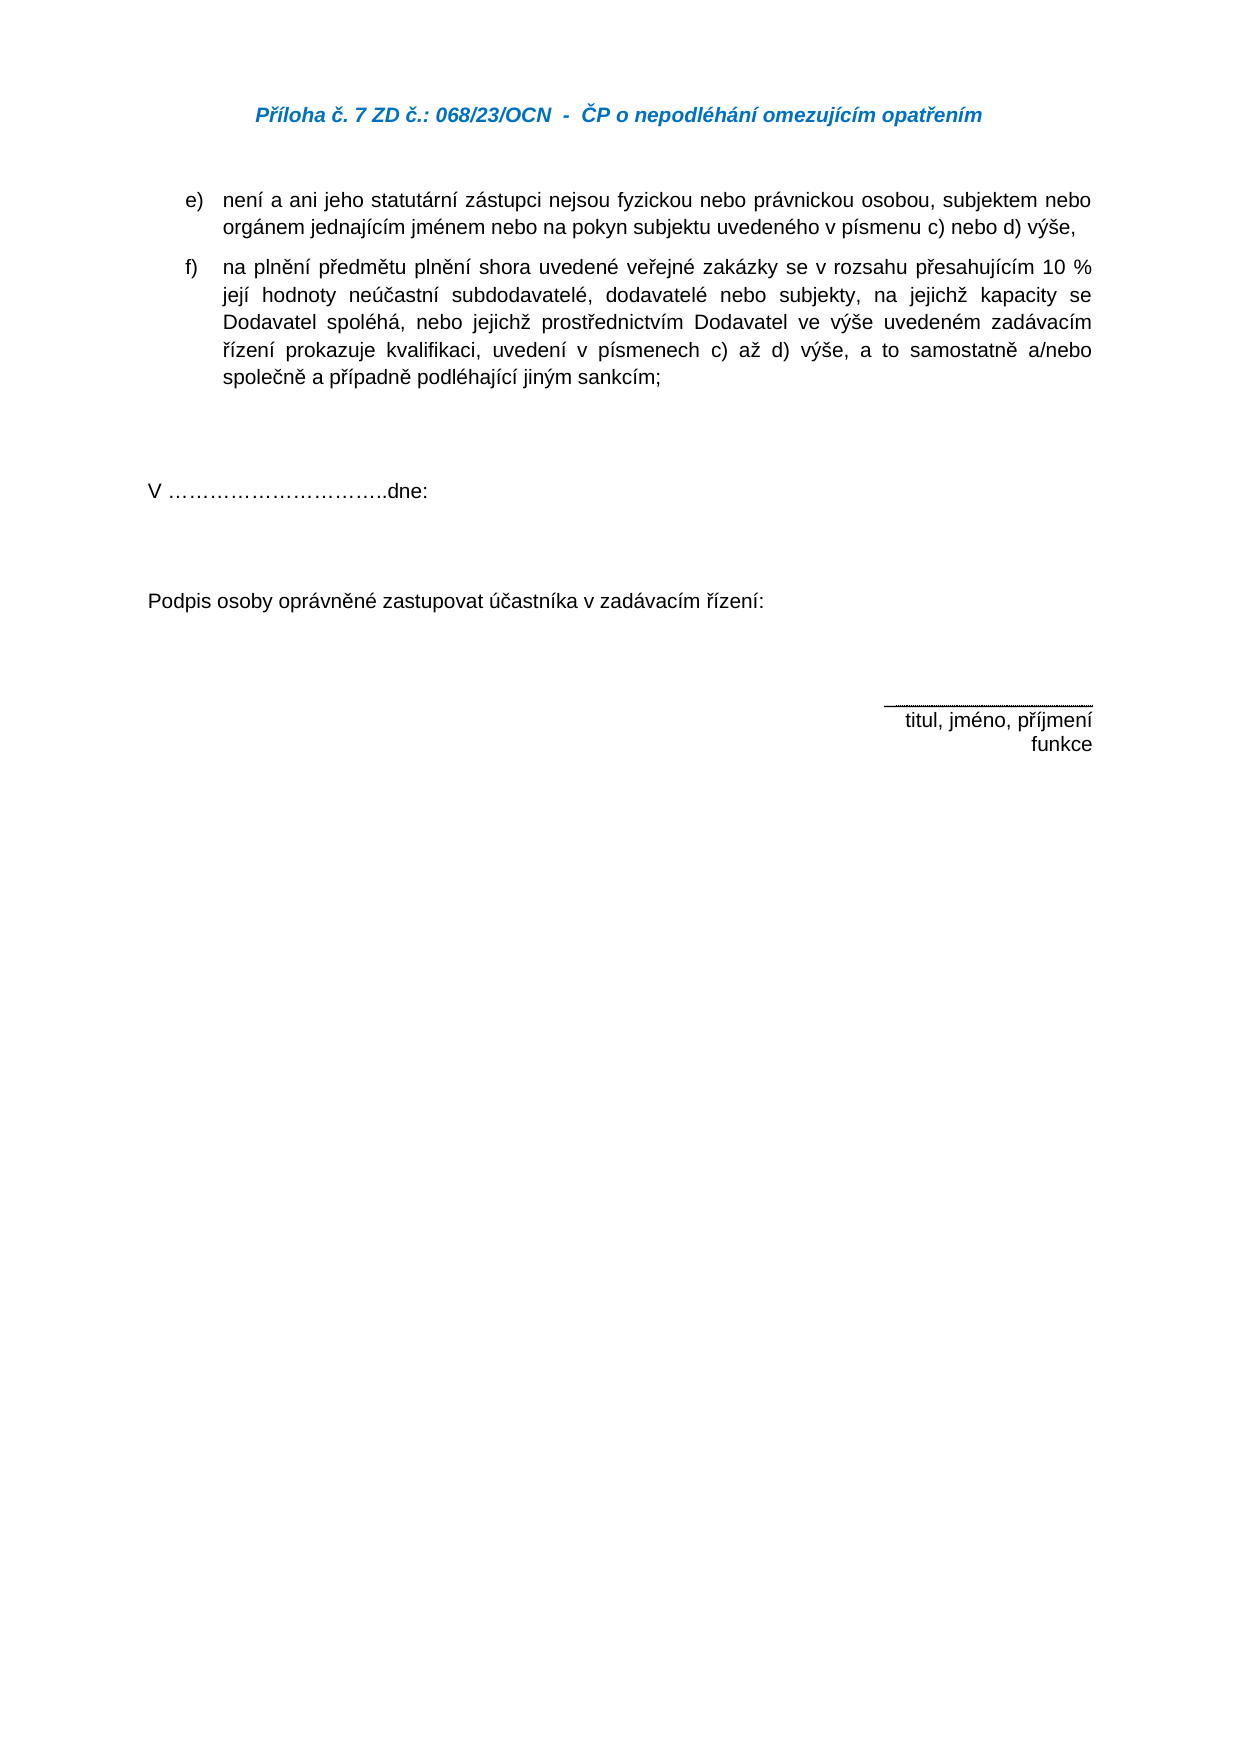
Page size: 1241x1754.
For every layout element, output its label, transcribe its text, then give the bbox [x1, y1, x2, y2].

text Podpis osoby oprávněné zastupovat účastníka v zadávacím řízení: [148, 588, 1092, 612]
text titul, jméno, příjmení [738, 708, 1092, 732]
text __________________ [148, 684, 1092, 708]
text V …………………………..dne: [148, 479, 1092, 503]
text funkce [738, 732, 1092, 756]
list na plnění předmětu plnění shora uvedené veřejné zakázky se v rozsahu přesahujícím 10 % její hodnoty neúčastní subdodavatelé, dodavatelé nebo subjekty, na jejichž kapacity se Dodavatel spoléhá, nebo jejichž prostřednictvím Dodavatel ve výše uvedeném zadávacím řízení prokazuje kvalifikaci, uvedení v písmenech c) až d) výše, a to samostatně a/nebo společně a případně podléhající jiným sankcím; [185, 255, 1092, 389]
list není a ani jeho statutární zástupci nejsou fyzickou nebo právnickou osobou, subjektem nebo orgánem jednajícím jménem nebo na pokyn subjektu uvedeného v písmenu c) nebo d) výše, [185, 188, 1092, 239]
